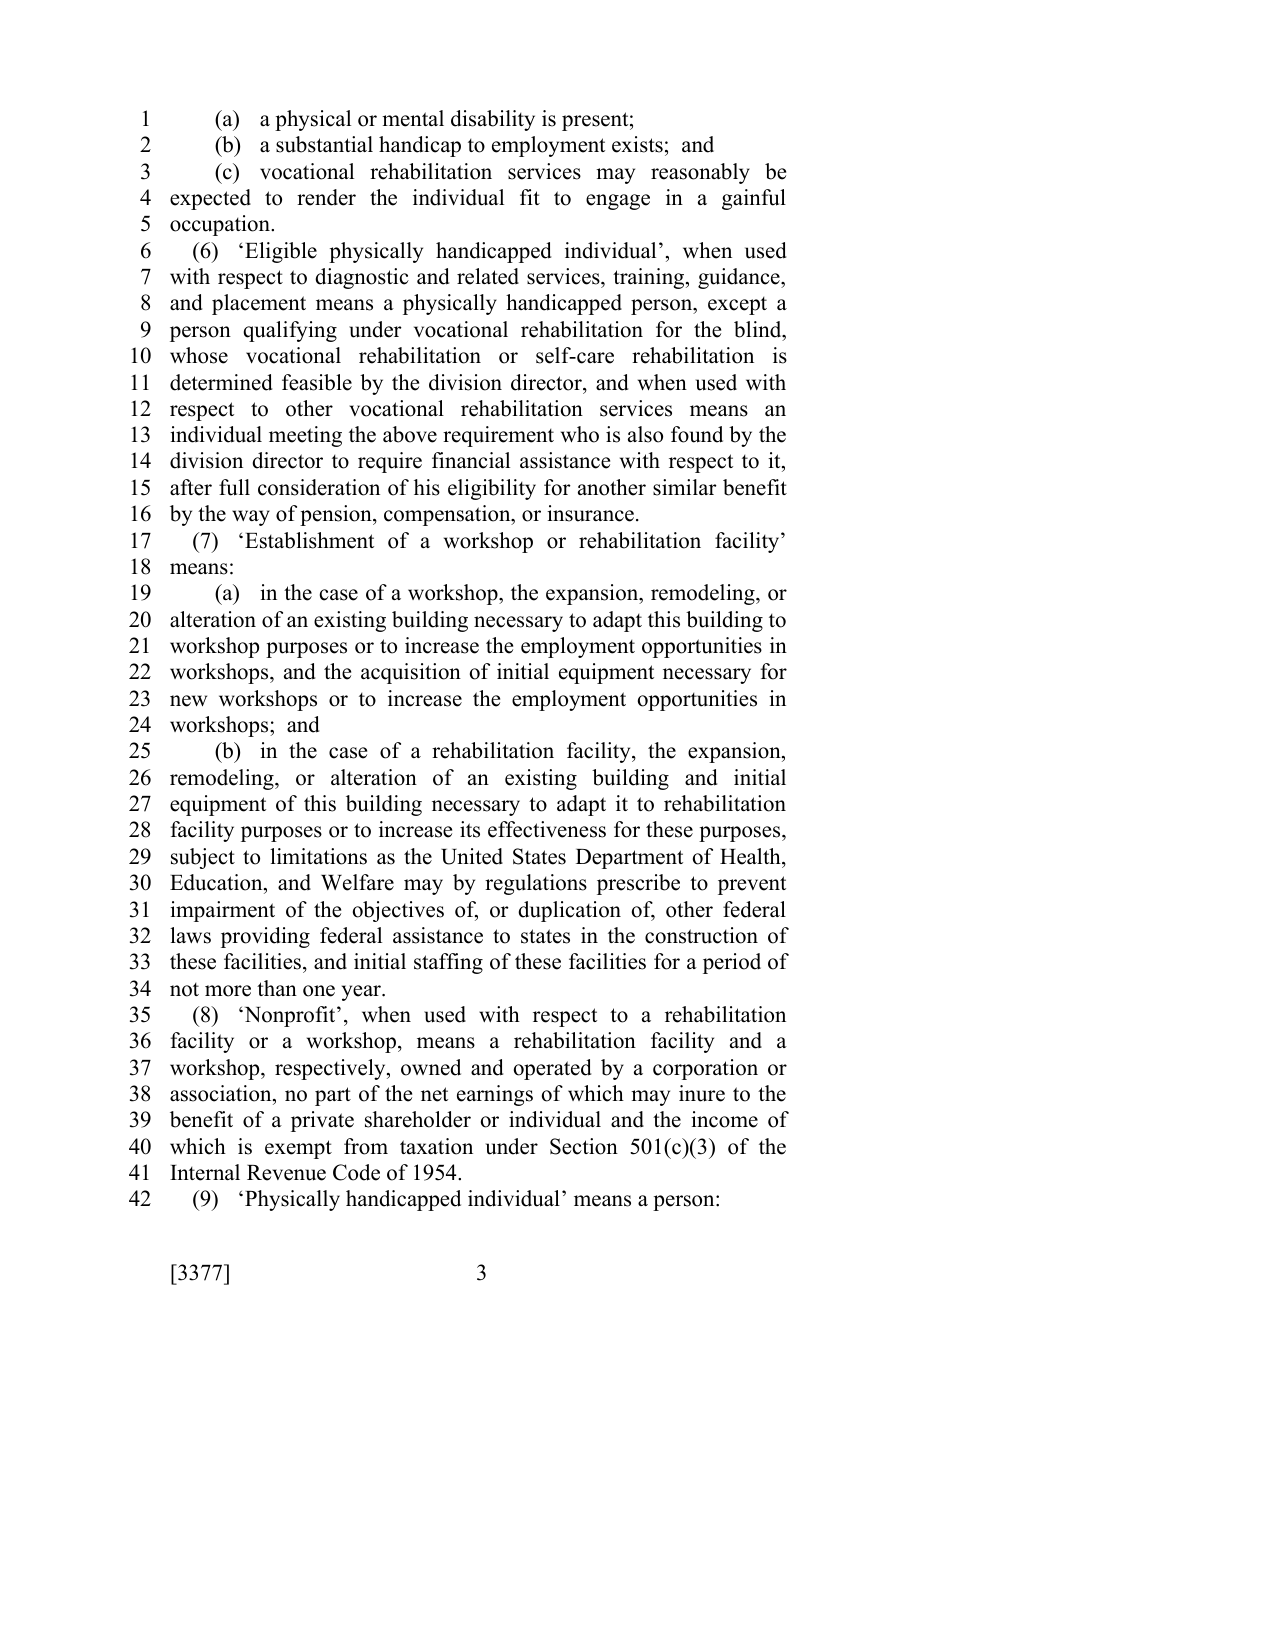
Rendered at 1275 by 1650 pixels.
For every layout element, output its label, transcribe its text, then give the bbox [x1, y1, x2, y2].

text (b) in the case of a rehabilitation facility, the expansion, remodeling, or alteration of an existing building and initial equipment of this building necessary to adapt it to rehabilitation facility purposes or to increase its effectiveness for these purposes, subject to limitations as the United States Department of Health, Education, and Welfare may by regulations prescribe to prevent impairment of the objectives of, or duplication of, other federal laws providing federal assistance to states in the construction of these facilities, and initial staffing of these facilities for a period of not more than one year. [169, 737, 787, 1001]
text (7) ‘Establishment of a workshop or rehabilitation facility’ means: [169, 527, 787, 579]
text (6) ‘Eligible physically handicapped individual’, when used with respect to diagnostic and related services, training, guidance, and placement means a physically handicapped person, except a person qualifying under vocational rehabilitation for the blind, whose vocational rehabilitation or self-care rehabilitation is determined feasible by the division director, and when used with respect to other vocational rehabilitation services means an individual meeting the above requirement who is also found by the division director to require financial assistance with respect to it, after full consideration of his eligibility for another similar benefit by the way of pension, compensation, or insurance. [169, 237, 787, 527]
text (a) in the case of a workshop, the expansion, remodeling, or alteration of an existing building necessary to adapt this building to workshop purposes or to increase the employment opportunities in workshops, and the acquisition of initial equipment necessary for new workshops or to increase the employment opportunities in workshops; and [169, 579, 787, 737]
text (b) a substantial handicap to employment exists; and [169, 131, 787, 158]
text (a) a physical or mental disability is present; [169, 105, 787, 131]
text (9) ‘Physically handicapped individual’ means a person: [169, 1186, 787, 1212]
text (c) vocational rehabilitation services may reasonably be expected to render the individual fit to engage in a gainful occupation. [169, 158, 787, 237]
text (8) ‘Nonprofit’, when used with respect to a rehabilitation facility or a workshop, means a rehabilitation facility and a workshop, respectively, owned and operated by a corporation or association, no part of the net earnings of which may inure to the benefit of a private shareholder or individual and the income of which is exempt from taxation under Section 501(c)(3) of the Internal Revenue Code of 1954. [169, 1001, 787, 1186]
